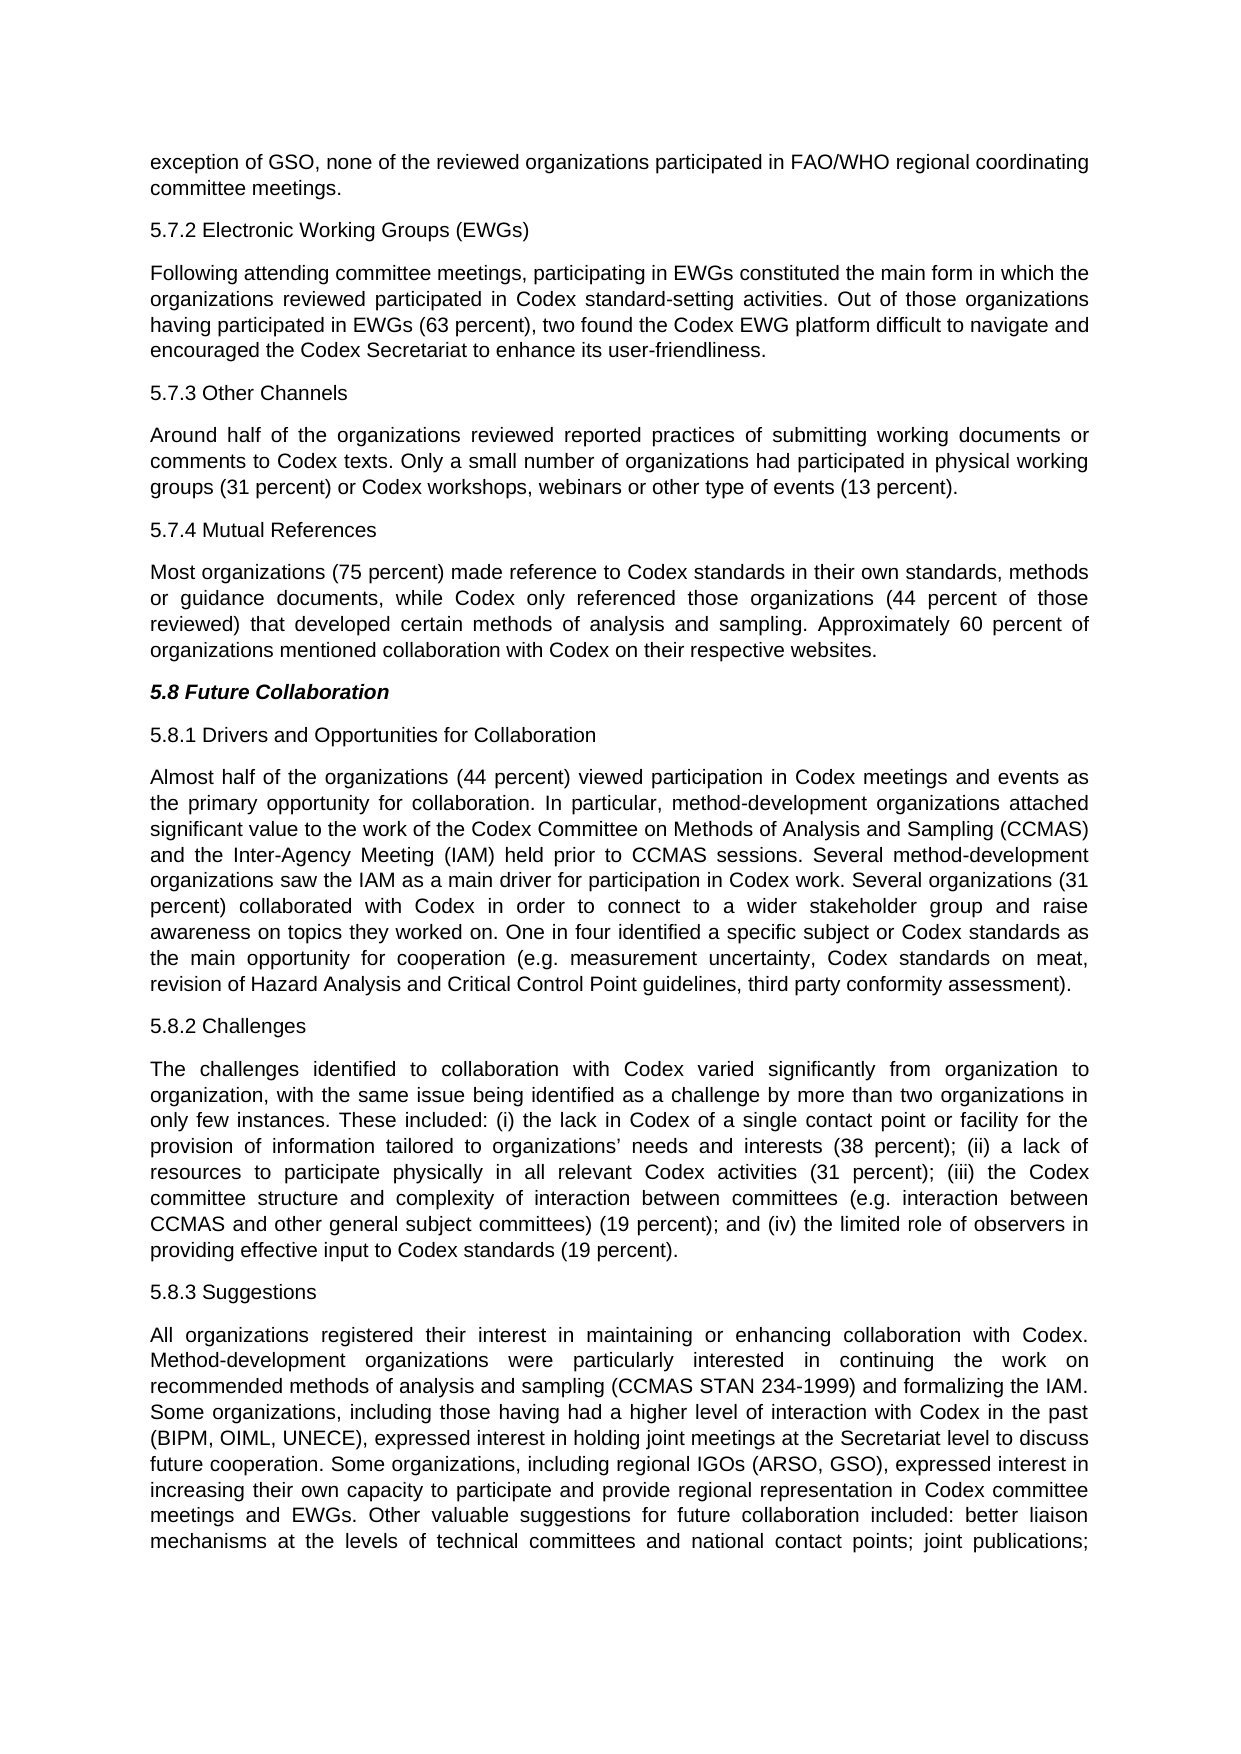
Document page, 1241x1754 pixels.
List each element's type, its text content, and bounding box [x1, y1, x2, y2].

text The challenges identified to collaboration with Codex varied significantly from organization to organization, with the same issue being identified as a challenge by more than two organizations in only few instances. These included: (i) the lack in Codex of a single contact point or facility for the provision of information tailored to organizations’ needs and interests (38 percent); (ii) a lack of resources to participate physically in all relevant Codex activities (31 percent); (iii) the Codex committee structure and complexity of interaction between committees (e.g. interaction between CCMAS and other general subject committees) (19 percent); and (iv) the limited role of observers in providing effective input to Codex standards (19 percent). [150, 1057, 1090, 1261]
text 5.7.2 Electronic Working Groups (EWGs) [150, 218, 1090, 242]
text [150, 150, 1090, 200]
text 5.7.3 Other Channels [150, 381, 1090, 405]
text Around half of the organizations reviewed reported practices of submitting working documents or comments to Codex texts. Only a small number of organizations had participated in physical working groups (31 percent) or Codex workshops, webinars or other type of events (13 percent). [150, 423, 1090, 499]
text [150, 1322, 1090, 1553]
text Most organizations (75 percent) made reference to Codex standards in their own standards, methods or guidance documents, while Codex only referenced those organizations (44 percent of those reviewed) that developed certain methods of analysis and sampling. Approximately 60 percent of organizations mentioned collaboration with Codex on their respective websites. [150, 560, 1090, 661]
text 5.8.3 Suggestions [150, 1280, 1090, 1304]
text 5.7.4 Mutual References [150, 517, 1090, 541]
text 5.8.1 Drivers and Opportunities for Collaboration [150, 722, 1090, 746]
text Following attending committee meetings, participating in EWGs constituted the main form in which the organizations reviewed participated in Codex standard-setting activities. Out of those organizations having participated in EWGs (63 percent), two found the Codex EWG platform difficult to navigate and encouraged the Codex Secretariat to enhance its user-friendliness. [150, 261, 1090, 362]
text 5.8.2 Challenges [150, 1014, 1090, 1038]
text 5.8 Future Collaboration [150, 680, 1090, 704]
text Almost half of the organizations (44 percent) viewed participation in Codex meetings and events as the primary opportunity for collaboration. In particular, method-development organizations attached significant value to the work of the Codex Committee on Methods of Analysis and Sampling (CCMAS) and the Inter-Agency Meeting (IAM) held prior to CCMAS sessions. Several method-development organizations saw the IAM as a main driver for participation in Codex work. Several organizations (31 percent) collaborated with Codex in order to connect to a wider stakeholder group and raise awareness on topics they worked on. One in four identified a specific subject or Codex standards as the main opportunity for cooperation (e.g. measurement uncertainty, Codex standards on meat, revision of Hazard Analysis and Critical Control Point guidelines, third party conformity assessment). [150, 765, 1090, 996]
